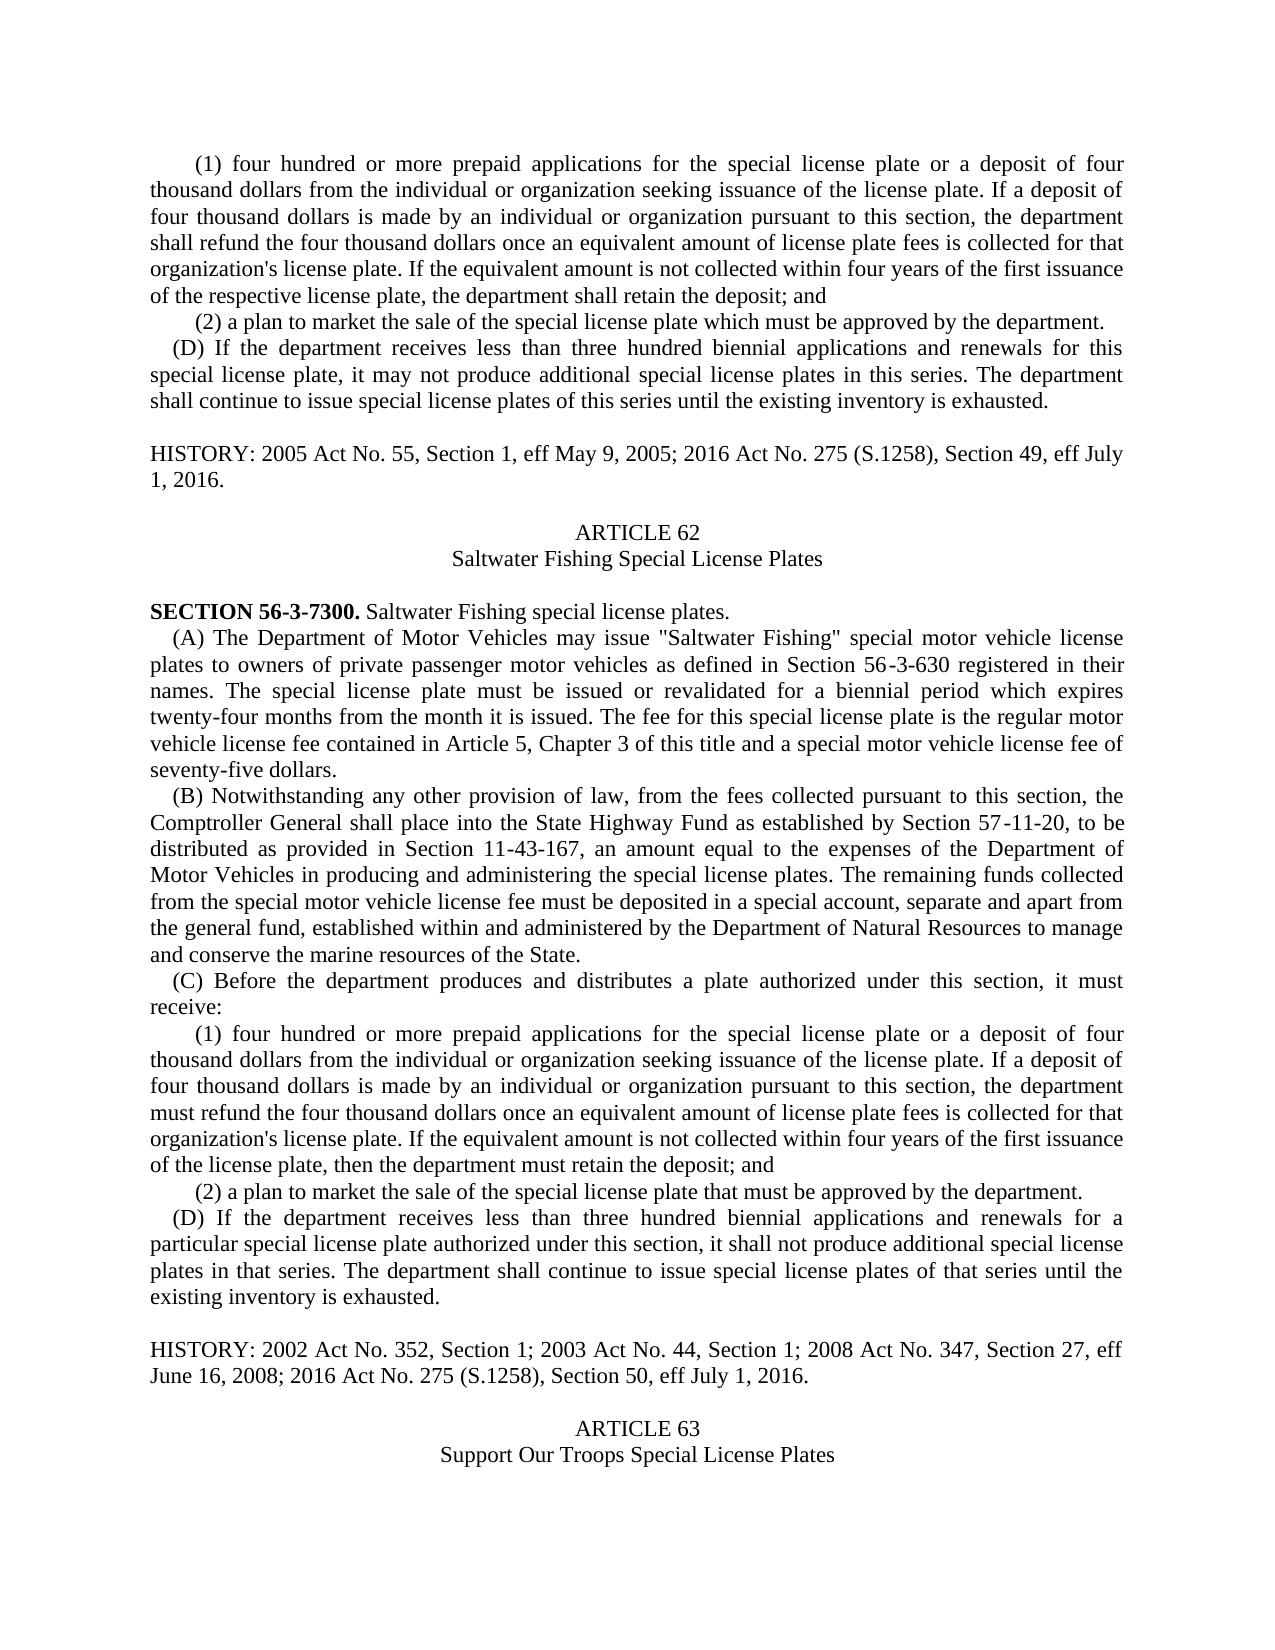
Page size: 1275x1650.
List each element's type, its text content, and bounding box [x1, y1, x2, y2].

text HISTORY: 2005 Act No. 55, Section 1, eff May 9, 2005; 2016 Act No. 275 (S.1258), Section 49, eff July 1, 2016. [150, 440, 1125, 493]
text SECTION 56-3-7300. Saltwater Fishing special license plates. [150, 598, 1125, 624]
text ARTICLE 62 [150, 519, 1125, 545]
text (D) If the department receives less than three hundred biennial applications and renewals for a particular special license plate authorized under this section, it shall not produce additional special license plates in that series. The department shall continue to issue special license plates of that series until the existing inventory is exhausted. [150, 1204, 1125, 1309]
text (A) The Department of Motor Vehicles may issue "Saltwater Fishing" special motor vehicle license plates to owners of private passenger motor vehicles as defined in Section 56-3-630 registered in their names. The special license plate must be issued or revalidated for a biennial period which expires twenty-four months from the month it is issued. The fee for this special license plate is the regular motor vehicle license fee contained in Article 5, Chapter 3 of this title and a special motor vehicle license fee of seventy-five dollars. [150, 624, 1125, 782]
text HISTORY: 2002 Act No. 352, Section 1; 2003 Act No. 44, Section 1; 2008 Act No. 347, Section 27, eff June 16, 2008; 2016 Act No. 275 (S.1258), Section 50, eff July 1, 2016. [150, 1336, 1125, 1389]
text ARTICLE 63 [150, 1415, 1125, 1441]
text (1) four hundred or more prepaid applications for the special license plate or a deposit of four thousand dollars from the individual or organization seeking issuance of the license plate. If a deposit of four thousand dollars is made by an individual or organization pursuant to this section, the department must refund the four thousand dollars once an equivalent amount of license plate fees is collected for that organization's license plate. If the equivalent amount is not collected within four years of the first issuance of the license plate, then the department must retain the deposit; and [150, 1020, 1125, 1178]
text (2) a plan to market the sale of the special license plate which must be approved by the department. [150, 308, 1125, 334]
text (D) If the department receives less than three hundred biennial applications and renewals for this special license plate, it may not produce additional special license plates in this series. The department shall continue to issue special license plates of this series until the existing inventory is exhausted. [150, 334, 1125, 413]
text (1) four hundred or more prepaid applications for the special license plate or a deposit of four thousand dollars from the individual or organization seeking issuance of the license plate. If a deposit of four thousand dollars is made by an individual or organization pursuant to this section, the department shall refund the four thousand dollars once an equivalent amount of license plate fees is collected for that organization's license plate. If the equivalent amount is not collected within four years of the first issuance of the respective license plate, the department shall retain the deposit; and [150, 150, 1125, 308]
text (2) a plan to market the sale of the special license plate that must be approved by the department. [150, 1178, 1125, 1204]
text (C) Before the department produces and distributes a plate authorized under this section, it must receive: [150, 967, 1125, 1020]
text Support Our Troops Special License Plates [150, 1441, 1125, 1468]
text (B) Notwithstanding any other provision of law, from the fees collected pursuant to this section, the Comptroller General shall place into the State Highway Fund as established by Section 57-11-20, to be distributed as provided in Section 11-43-167, an amount equal to the expenses of the Department of Motor Vehicles in producing and administering the special license plates. The remaining funds collected from the special motor vehicle license fee must be deposited in a special account, separate and apart from the general fund, established within and administered by the Department of Natural Resources to manage and conserve the marine resources of the State. [150, 782, 1125, 967]
text Saltwater Fishing Special License Plates [150, 545, 1125, 572]
